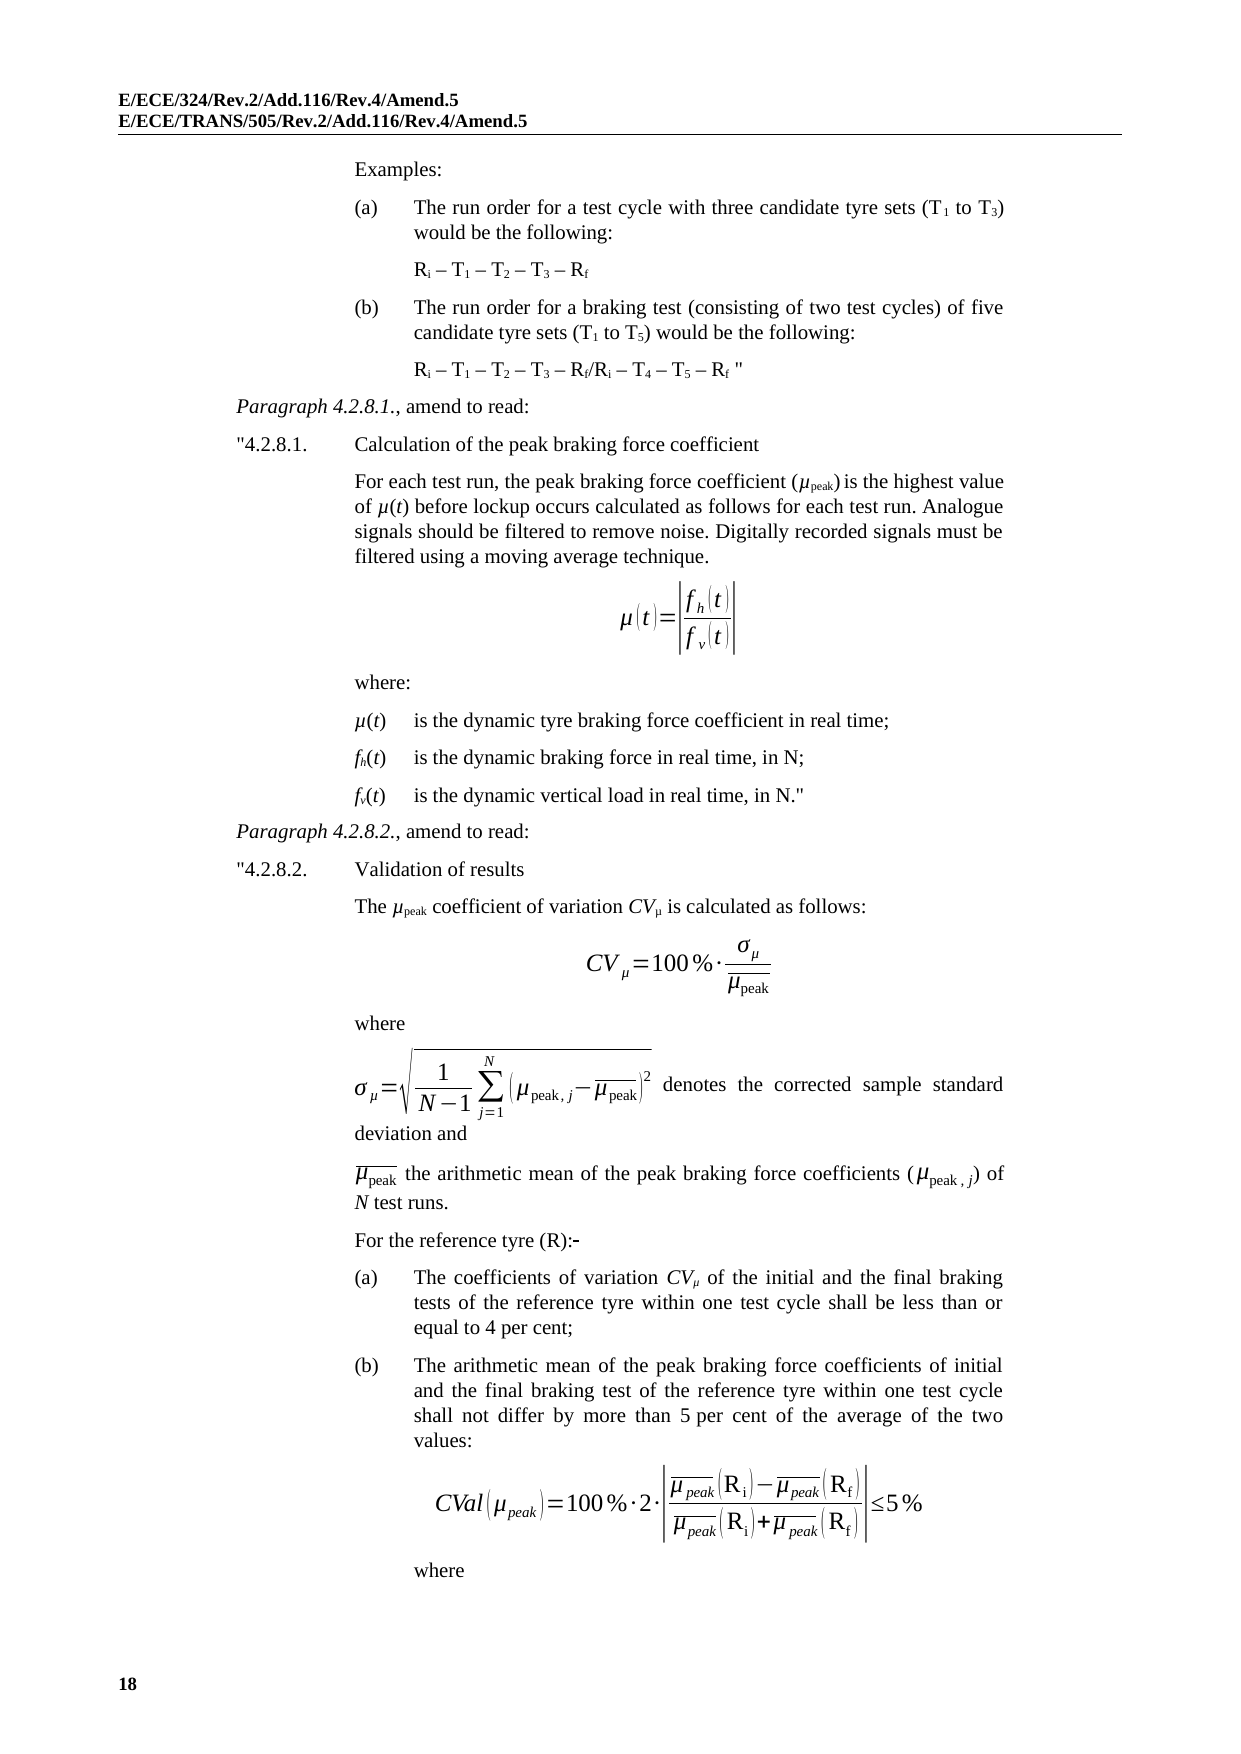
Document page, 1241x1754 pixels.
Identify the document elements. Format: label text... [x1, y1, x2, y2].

text For each test run, the peak braking force coefficient (µpeak) is the highest value of µ(t) before lockup occurs calculated as follows for each test run. Analogue signals should be filtered to remove noise. Digitally recorded signals must be filtered using a moving average technique. [354, 468, 1004, 568]
text The µpeak coefficient of variation CVµ is calculated as follows: [236, 893, 1004, 918]
text Ri – T1 – T2 – T3 – Rf [354, 256, 1004, 281]
text "4.2.8.2. Validation of results [236, 856, 1004, 881]
text "4.2.8.1. Calculation of the peak braking force coefficient [236, 431, 1004, 456]
text the arithmetic mean of the peak braking force coefficients () of N test runs. [354, 1158, 1004, 1214]
text where [413, 1557, 1004, 1582]
text (b) The run order for a braking test (consisting of two test cycles) of five candidate tyre sets (T1 to T5) would be the following: [354, 294, 1004, 344]
text (a) The run order for a test cycle with three candidate tyre sets (T1 to T3) would be the following: [354, 194, 1004, 244]
text µ(t) is the dynamic tyre braking force coefficient in real time; [236, 707, 1004, 732]
text Paragraph 4.2.8.1., amend to read: [236, 394, 1004, 418]
text Paragraph 4.2.8.2., amend to read: [236, 819, 1004, 843]
text (a) The coefficients of variation CVμ of the initial and the final braking tests of the reference tyre within one test cycle shall be less than or equal to 4 per cent; [354, 1264, 1004, 1339]
text fh(t) is the dynamic braking force in real time, in N; [236, 744, 1004, 769]
text denotes the corrected sample standard deviation and [354, 1047, 1004, 1145]
text where [354, 1010, 1004, 1035]
text fv(t) is the dynamic vertical load in real time, in N." [236, 782, 1004, 807]
text (b) The arithmetic mean of the peak braking force coefficients of initial and the final braking test of the reference tyre within one test cycle shall not differ by more than 5 per cent of the average of the two values: [354, 1352, 1004, 1452]
text Ri – T1 – T2 – T3 – Rf/Ri – T4 – T5 – Rf " [354, 356, 1004, 381]
text For the reference tyre (R): [236, 1227, 1004, 1252]
text Examples: [354, 156, 1004, 181]
text where: [354, 669, 1004, 694]
